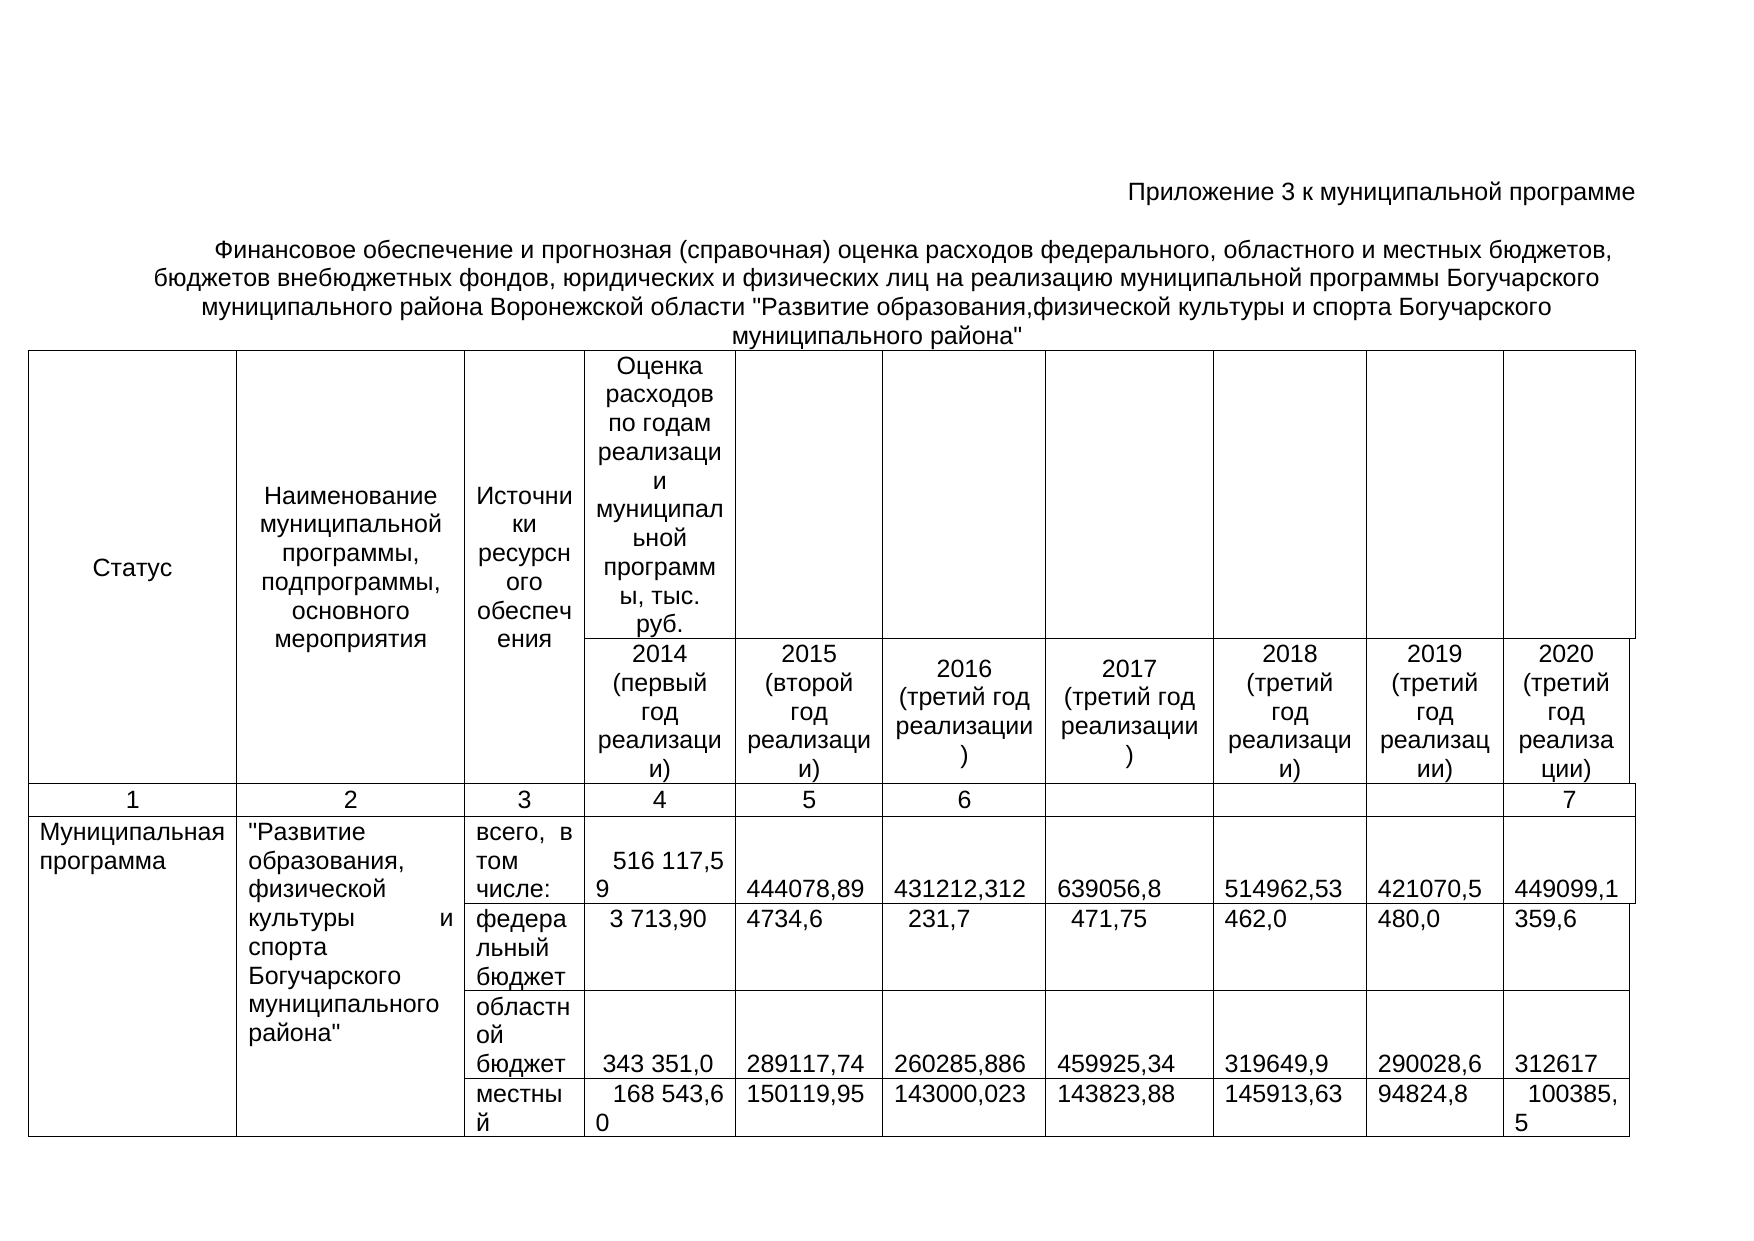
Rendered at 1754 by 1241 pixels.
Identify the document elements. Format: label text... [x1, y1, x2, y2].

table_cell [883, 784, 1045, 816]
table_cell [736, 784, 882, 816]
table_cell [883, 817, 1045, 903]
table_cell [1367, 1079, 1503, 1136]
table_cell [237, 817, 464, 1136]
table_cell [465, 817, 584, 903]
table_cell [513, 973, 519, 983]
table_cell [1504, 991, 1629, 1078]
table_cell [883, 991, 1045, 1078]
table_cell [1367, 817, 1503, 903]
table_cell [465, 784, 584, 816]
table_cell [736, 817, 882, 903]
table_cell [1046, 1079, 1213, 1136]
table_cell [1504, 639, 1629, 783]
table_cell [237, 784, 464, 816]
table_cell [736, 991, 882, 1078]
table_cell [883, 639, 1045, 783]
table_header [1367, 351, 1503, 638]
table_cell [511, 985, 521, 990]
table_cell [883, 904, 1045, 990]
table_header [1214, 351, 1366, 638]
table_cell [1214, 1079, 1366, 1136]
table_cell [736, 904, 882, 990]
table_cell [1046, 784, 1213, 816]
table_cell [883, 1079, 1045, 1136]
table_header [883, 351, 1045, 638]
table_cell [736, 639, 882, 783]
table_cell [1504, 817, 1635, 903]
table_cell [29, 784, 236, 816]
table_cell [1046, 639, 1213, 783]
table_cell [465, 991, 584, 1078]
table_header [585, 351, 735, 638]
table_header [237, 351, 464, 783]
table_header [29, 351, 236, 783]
text Финансовое обеспечение и прогнозная (справочная) оценка расходов федерального, областного и местных бюджетов, бюджетов внебюджетных фондов, юридических и физических лиц на реализацию муниципальной программы Богучарского муниципального района Воронежской области "Развитие образования,физической культуры и спорта Богучарского муниципального района" [118, 235, 1636, 350]
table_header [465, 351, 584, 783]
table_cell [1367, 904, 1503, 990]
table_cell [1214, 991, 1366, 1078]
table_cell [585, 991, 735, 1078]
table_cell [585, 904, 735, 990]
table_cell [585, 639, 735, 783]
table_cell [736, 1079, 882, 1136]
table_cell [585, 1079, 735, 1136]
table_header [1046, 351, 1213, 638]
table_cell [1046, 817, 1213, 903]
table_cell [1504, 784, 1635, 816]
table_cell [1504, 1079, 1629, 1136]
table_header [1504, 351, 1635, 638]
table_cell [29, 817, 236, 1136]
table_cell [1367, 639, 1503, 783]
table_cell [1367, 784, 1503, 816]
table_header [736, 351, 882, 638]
text Приложение 3 к муниципальной программе [118, 177, 1636, 206]
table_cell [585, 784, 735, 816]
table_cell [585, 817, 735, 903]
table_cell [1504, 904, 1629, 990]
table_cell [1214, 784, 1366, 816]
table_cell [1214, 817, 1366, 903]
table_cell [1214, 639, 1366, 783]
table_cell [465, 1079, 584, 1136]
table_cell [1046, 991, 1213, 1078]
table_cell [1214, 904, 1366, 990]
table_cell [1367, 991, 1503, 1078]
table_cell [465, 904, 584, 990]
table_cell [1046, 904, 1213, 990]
